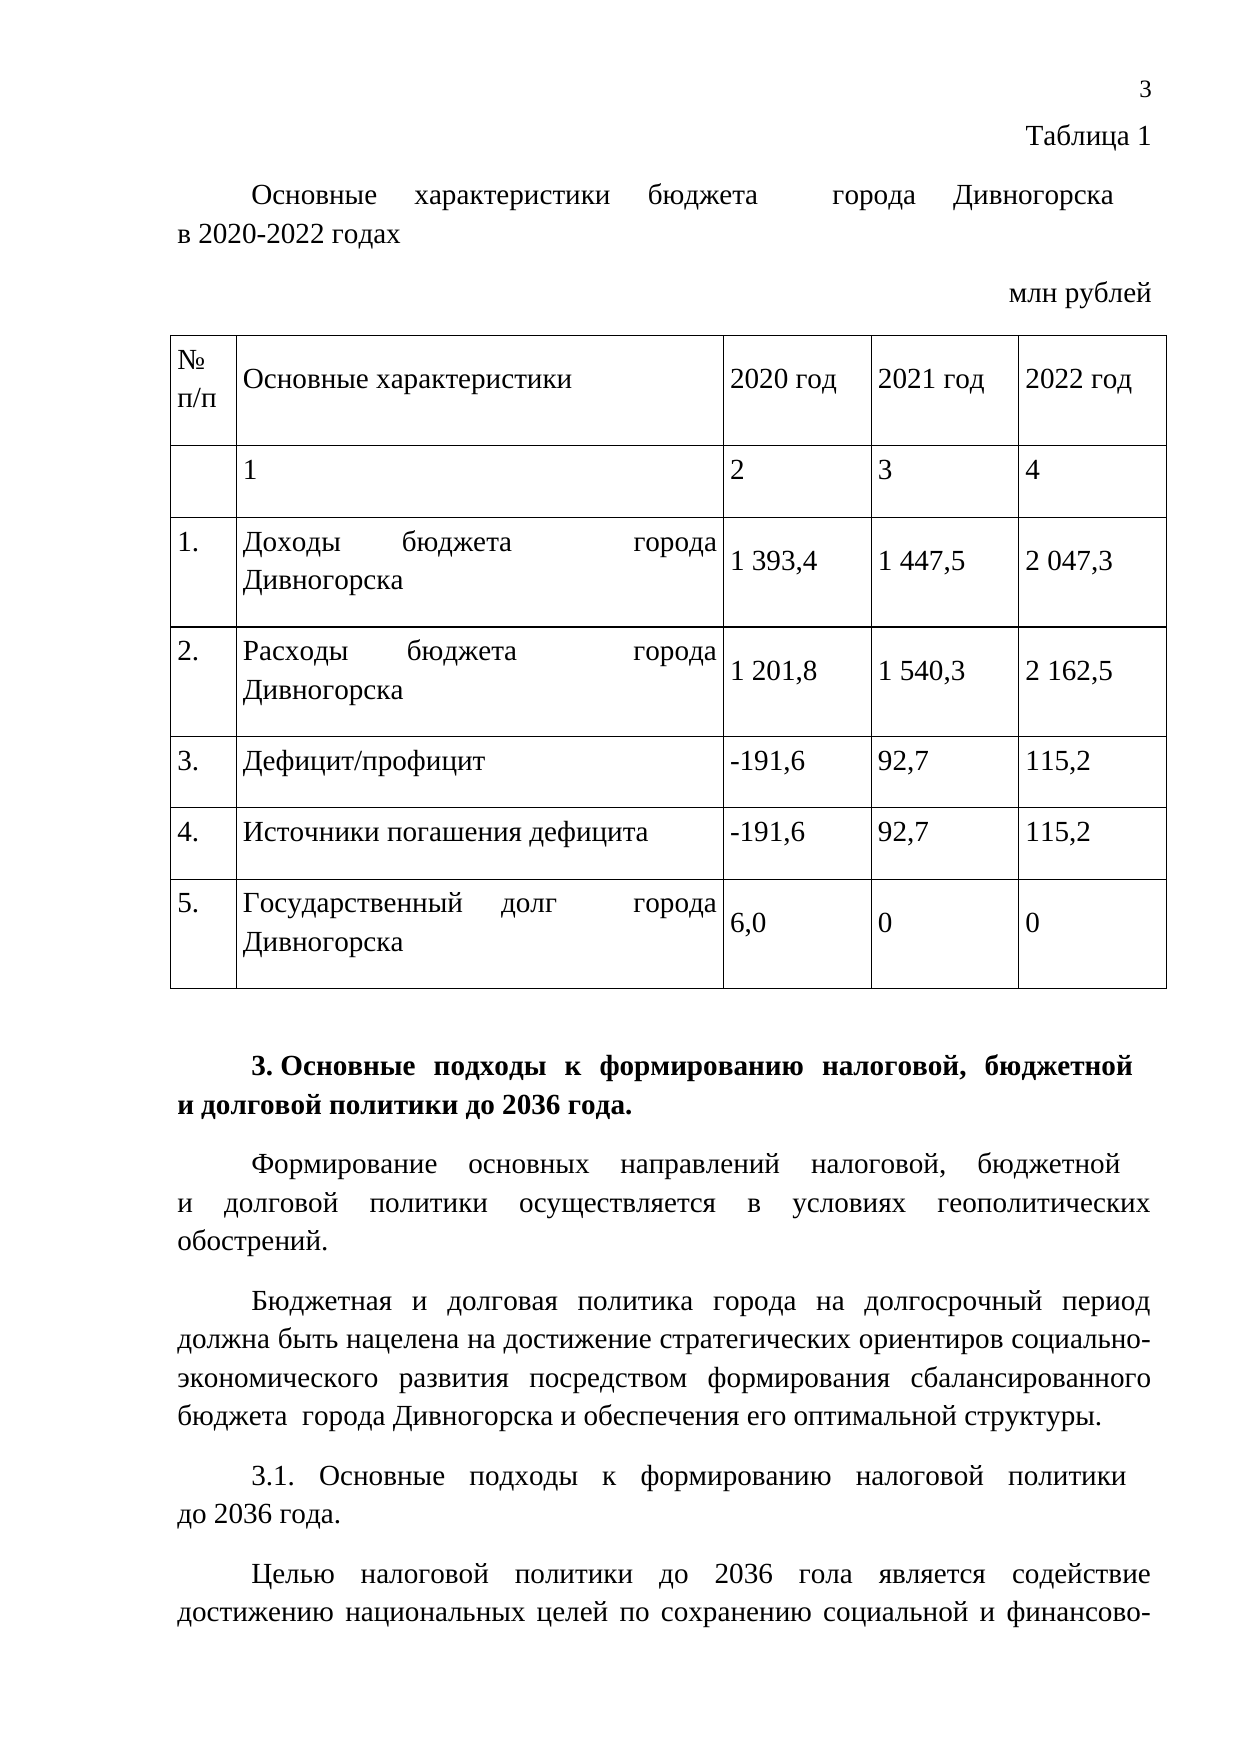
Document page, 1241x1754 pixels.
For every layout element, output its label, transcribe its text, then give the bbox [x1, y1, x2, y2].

table_cell 3. [171, 737, 236, 807]
table_cell 1 540,3 [872, 628, 1018, 736]
table_cell 1 447,5 [872, 518, 1018, 626]
table_cell 6,0 [724, 880, 871, 988]
text 3. Основные подходы к формированию налоговой, бюджетной и долговой политики до 2036 года. [177, 1048, 1152, 1121]
table_cell 1. [171, 518, 236, 626]
table_cell 2. [171, 628, 236, 736]
table_cell 4 [1019, 446, 1166, 517]
table_cell 1 [237, 446, 723, 517]
table_cell 3 [872, 446, 1018, 517]
table_cell 115,2 [1019, 808, 1166, 878]
table_cell 2 [724, 446, 871, 517]
table_cell 2 162,5 [1019, 628, 1166, 736]
table_header 2020 год [724, 336, 871, 444]
text Бюджетная и долговая политика города на долгосрочный период должна быть нацелена на достижение стратегических ориентиров социально-экономического развития посредством формирования сбалансированного бюджета города Дивногорска и обеспечения его оптимальной структуры. [177, 1283, 1152, 1432]
text Формирование основных направлений налоговой, бюджетной и долговой политики осуществляется в условиях геополитических обострений. [177, 1146, 1152, 1257]
table_cell [171, 446, 236, 517]
table_cell 0 [872, 880, 1018, 988]
table_cell 115,2 [1019, 737, 1166, 807]
table_cell 92,7 [872, 737, 1018, 807]
table_cell Доходы бюджета города Дивногорска [237, 518, 723, 626]
table_header № п/п [171, 336, 236, 444]
text млн рублей [177, 275, 1152, 309]
table_cell 92,7 [872, 808, 1018, 878]
table_cell 1 393,4 [724, 518, 871, 626]
table_cell 2 047,3 [1019, 518, 1166, 626]
table_header 2021 год [872, 336, 1018, 444]
table_cell -191,6 [724, 808, 871, 878]
table_cell 1 201,8 [724, 628, 871, 736]
table_header 2022 год [1019, 336, 1166, 444]
table_cell 4. [171, 808, 236, 878]
text Основные характеристики бюджета города Дивногорска в 2020-2022 годах [177, 177, 1152, 249]
table_cell Государственный долг города Дивногорска [237, 880, 723, 988]
table_cell -191,6 [724, 737, 871, 807]
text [177, 1556, 1152, 1628]
text Таблица 1 [177, 118, 1152, 152]
text 3.1. Основные подходы к формированию налоговой политики до 2036 года. [177, 1458, 1152, 1530]
table_cell 5. [171, 880, 236, 988]
table_cell Дефицит/профицит [237, 737, 723, 807]
table_cell 0 [1019, 880, 1166, 988]
table_cell Источники погашения дефицита [237, 808, 723, 878]
table_cell Расходы бюджета города Дивногорска [237, 628, 723, 736]
table_header Основные характеристики [237, 336, 723, 444]
